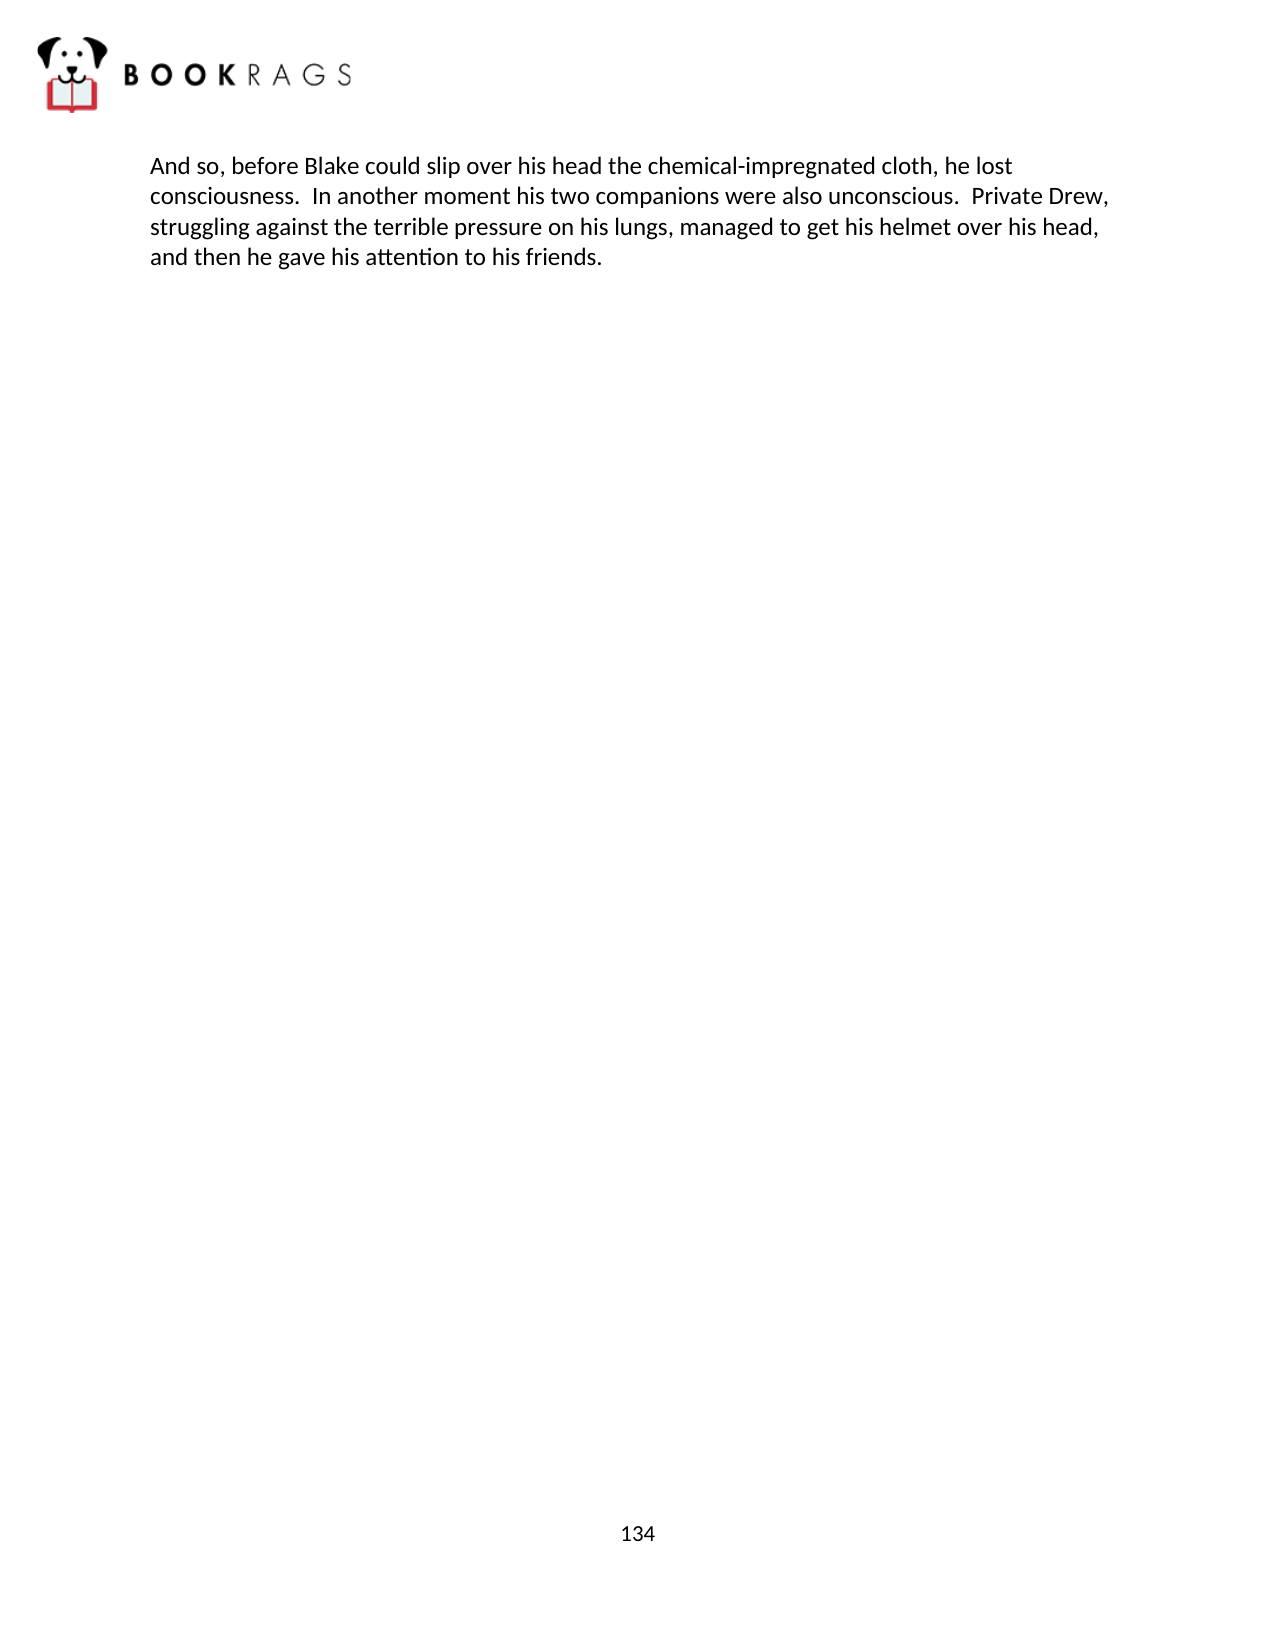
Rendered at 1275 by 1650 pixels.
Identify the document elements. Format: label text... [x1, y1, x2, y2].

text And so, before Blake could slip over his head the chemical-impregnated cloth, he lost consciousness. In another moment his two companions were also unconscious. Private Drew, struggling against the terrible pressure on his lungs, managed to get his helmet over his head, and then he gave his attention to his friends. [150, 150, 1125, 272]
picture [37, 37, 351, 113]
